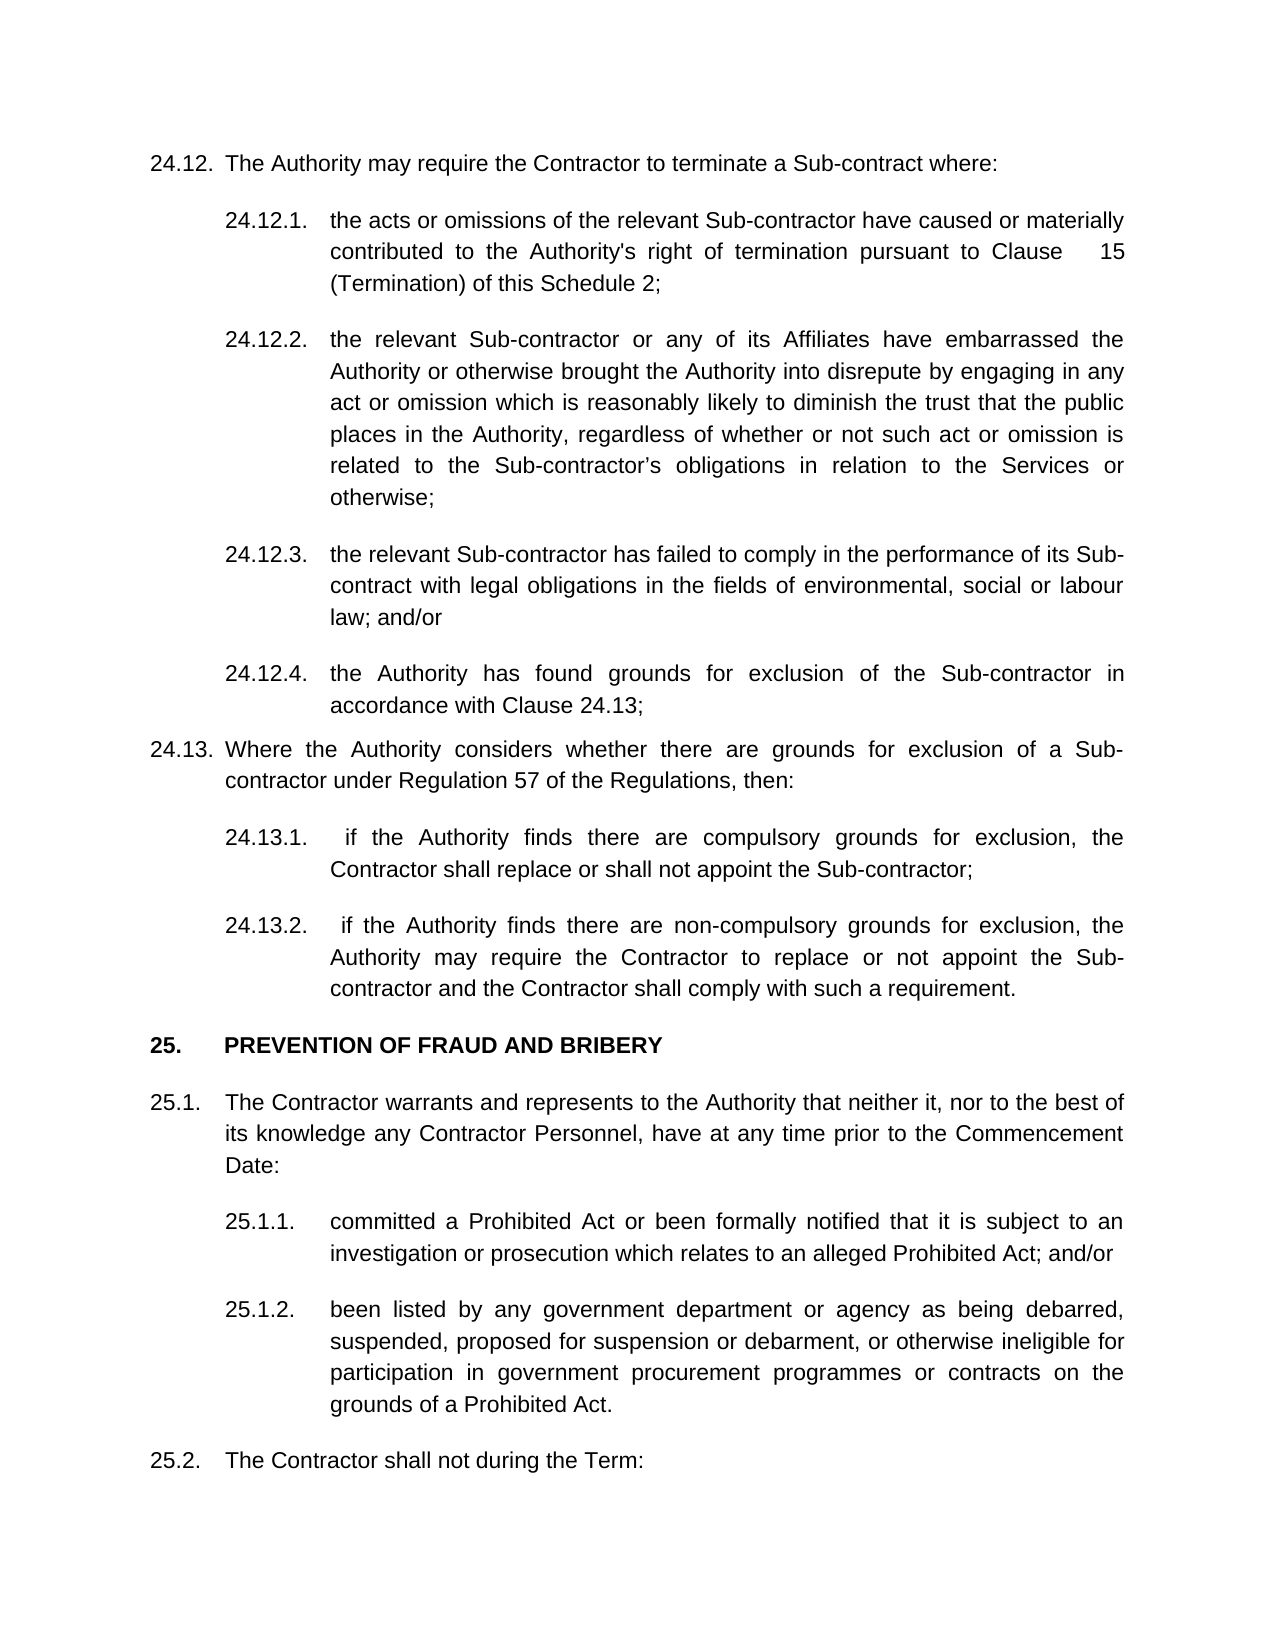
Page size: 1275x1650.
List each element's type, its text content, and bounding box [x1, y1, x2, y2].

text The Authority may require the Contractor to terminate a Sub-contract where: [150, 150, 1125, 176]
text the acts or omissions of the relevant Sub-contractor have caused or materially contributed to the Authority's right of termination pursuant to Clause 15 (Termination) of this Schedule 2; [225, 207, 1125, 296]
text PREVENTION OF FRAUD AND BRIBERY [150, 1032, 1125, 1058]
text the relevant Sub-contractor or any of its Affiliates have embarrassed the Authority or otherwise brought the Authority into disrepute by engaging in any act or omission which is reasonably likely to diminish the trust that the public places in the Authority, regardless of whether or not such act or omission is related to the Sub-contractor’s obligations in relation to the Services or otherwise; [225, 326, 1125, 510]
text Where the Authority considers whether there are grounds for exclusion of a Sub-contractor under Regulation 57 of the Regulations, then: [150, 736, 1125, 794]
text if the Authority finds there are compulsory grounds for exclusion, the Contractor shall replace or shall not appoint the Sub-contractor; [225, 824, 1125, 882]
text the relevant Sub-contractor has failed to comply in the performance of its Sub-contract with legal obligations in the fields of environmental, social or labour law; and/or [225, 541, 1125, 630]
text The Contractor warrants and represents to the Authority that neither it, nor to the best of its knowledge any Contractor Personnel, have at any time prior to the Commencement Date: [150, 1088, 1125, 1178]
text The Contractor shall not during the Term: [150, 1447, 1125, 1474]
text committed a Prohibited Act or been formally notified that it is subject to an investigation or prosecution which relates to an alleged Prohibited Act; and/or [225, 1208, 1125, 1266]
text the Authority has found grounds for exclusion of the Sub-contractor in accordance with Clause 24.13; [225, 660, 1125, 718]
text if the Authority finds there are non-compulsory grounds for exclusion, the Authority may require the Contractor to replace or not appoint the Sub-contractor and the Contractor shall comply with such a requirement. [225, 912, 1125, 1002]
text been listed by any government department or agency as being debarred, suspended, proposed for suspension or debarment, or otherwise ineligible for participation in government procurement programmes or contracts on the grounds of a Prohibited Act. [225, 1296, 1125, 1417]
